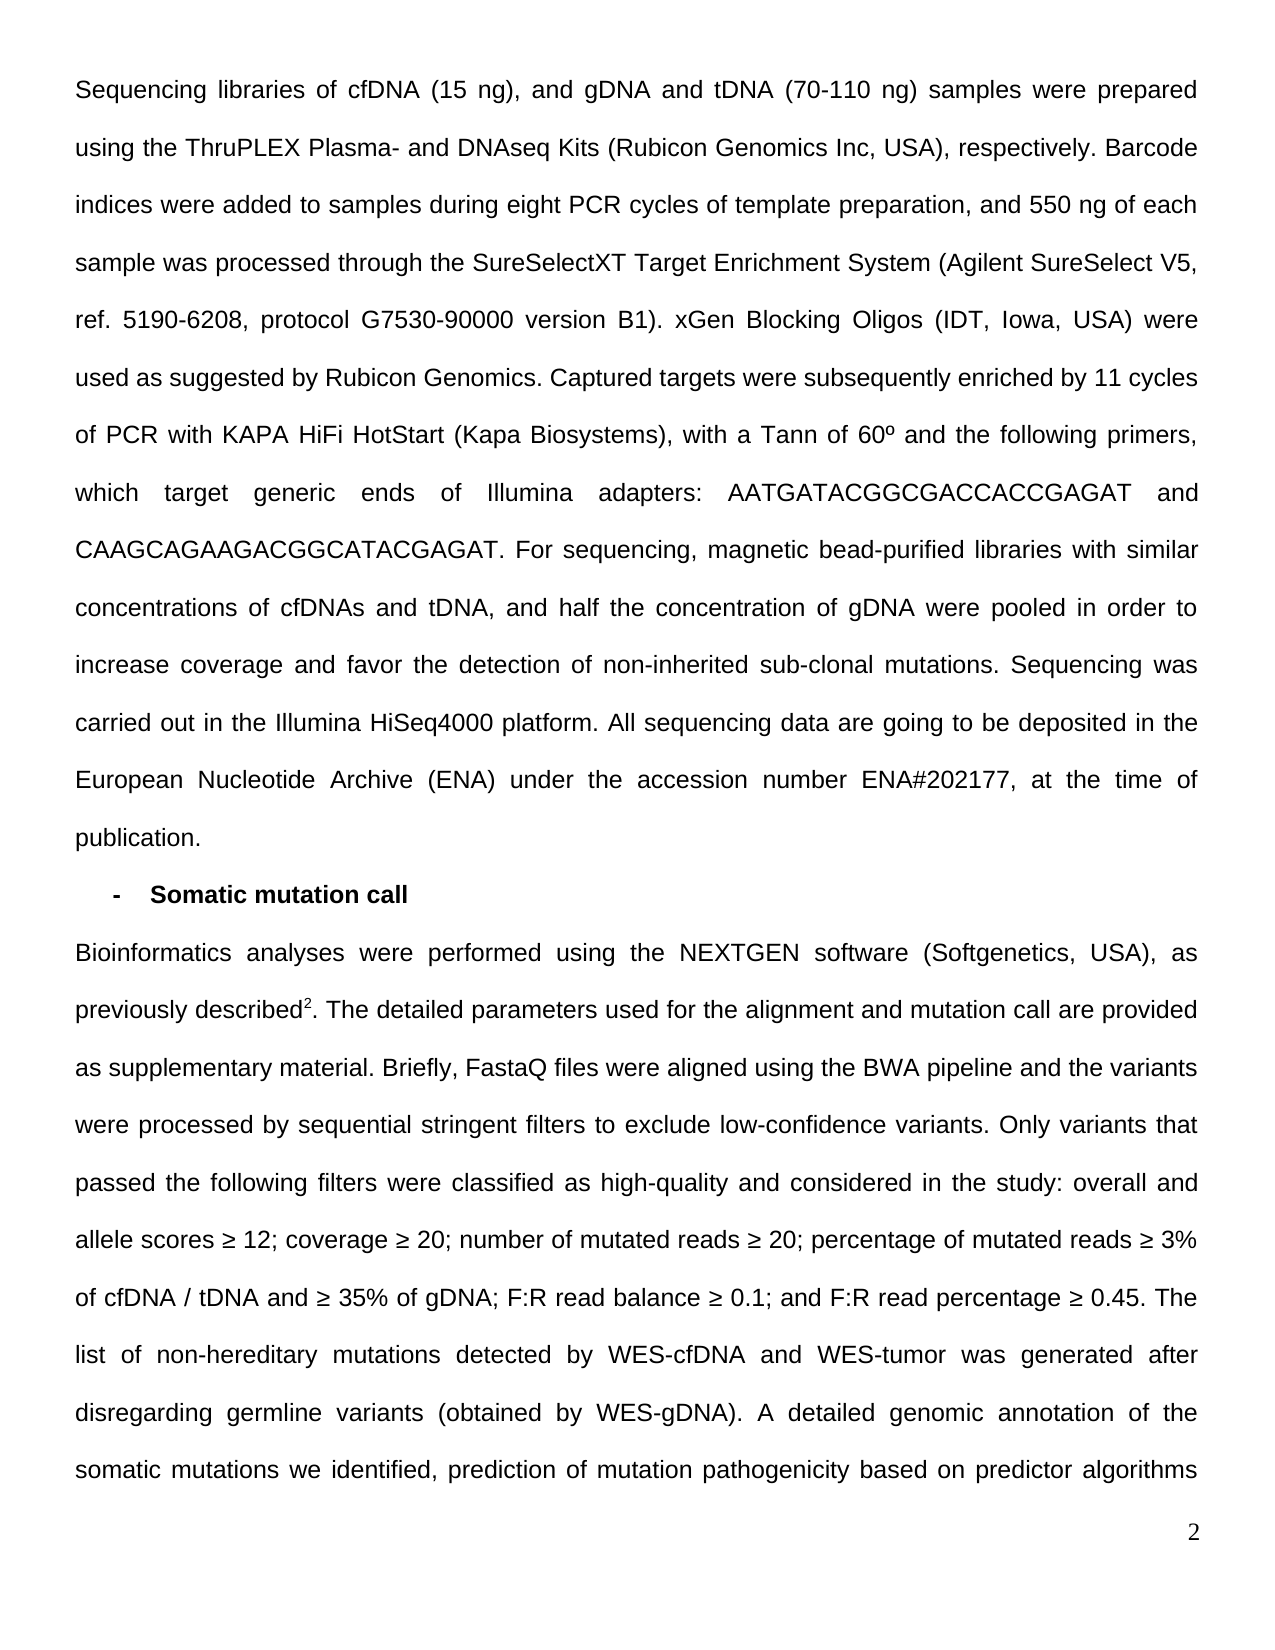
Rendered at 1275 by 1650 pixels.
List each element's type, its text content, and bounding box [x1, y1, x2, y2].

list Somatic mutation call [112, 880, 1200, 909]
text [75, 937, 1200, 1484]
text Sequencing libraries of cfDNA (15 ng), and gDNA and tDNA (70-110 ng) samples were prepared using the ThruPLEX Plasma- and DNAseq Kits (Rubicon Genomics Inc, USA), respectively. Barcode indices were added to samples during eight PCR cycles of template preparation, and 550 ng of each sample was processed through the SureSelectXT Target Enrichment System (Agilent SureSelect V5, ref. 5190-6208, protocol G7530-90000 version B1). xGen Blocking Oligos (IDT, Iowa, USA) were used as suggested by Rubicon Genomics. Captured targets were subsequently enriched by 11 cycles of PCR with KAPA HiFi HotStart (Kapa Biosystems), with a Tann of 60º and the following primers, which target generic ends of Illumina adapters: AATGATACGGCGACCACCGAGAT and CAAGCAGAAGACGGCATACGAGAT. For sequencing, magnetic bead-purified libraries with similar concentrations of cfDNAs and tDNA, and half the concentration of gDNA were pooled in order to increase coverage and favor the detection of non-inherited sub-clonal mutations. Sequencing was carried out in the Illumina HiSeq4000 platform. All sequencing data are going to be deposited in the European Nucleotide Archive (ENA) under the accession number ENA#202177, at the time of publication. [75, 75, 1200, 851]
